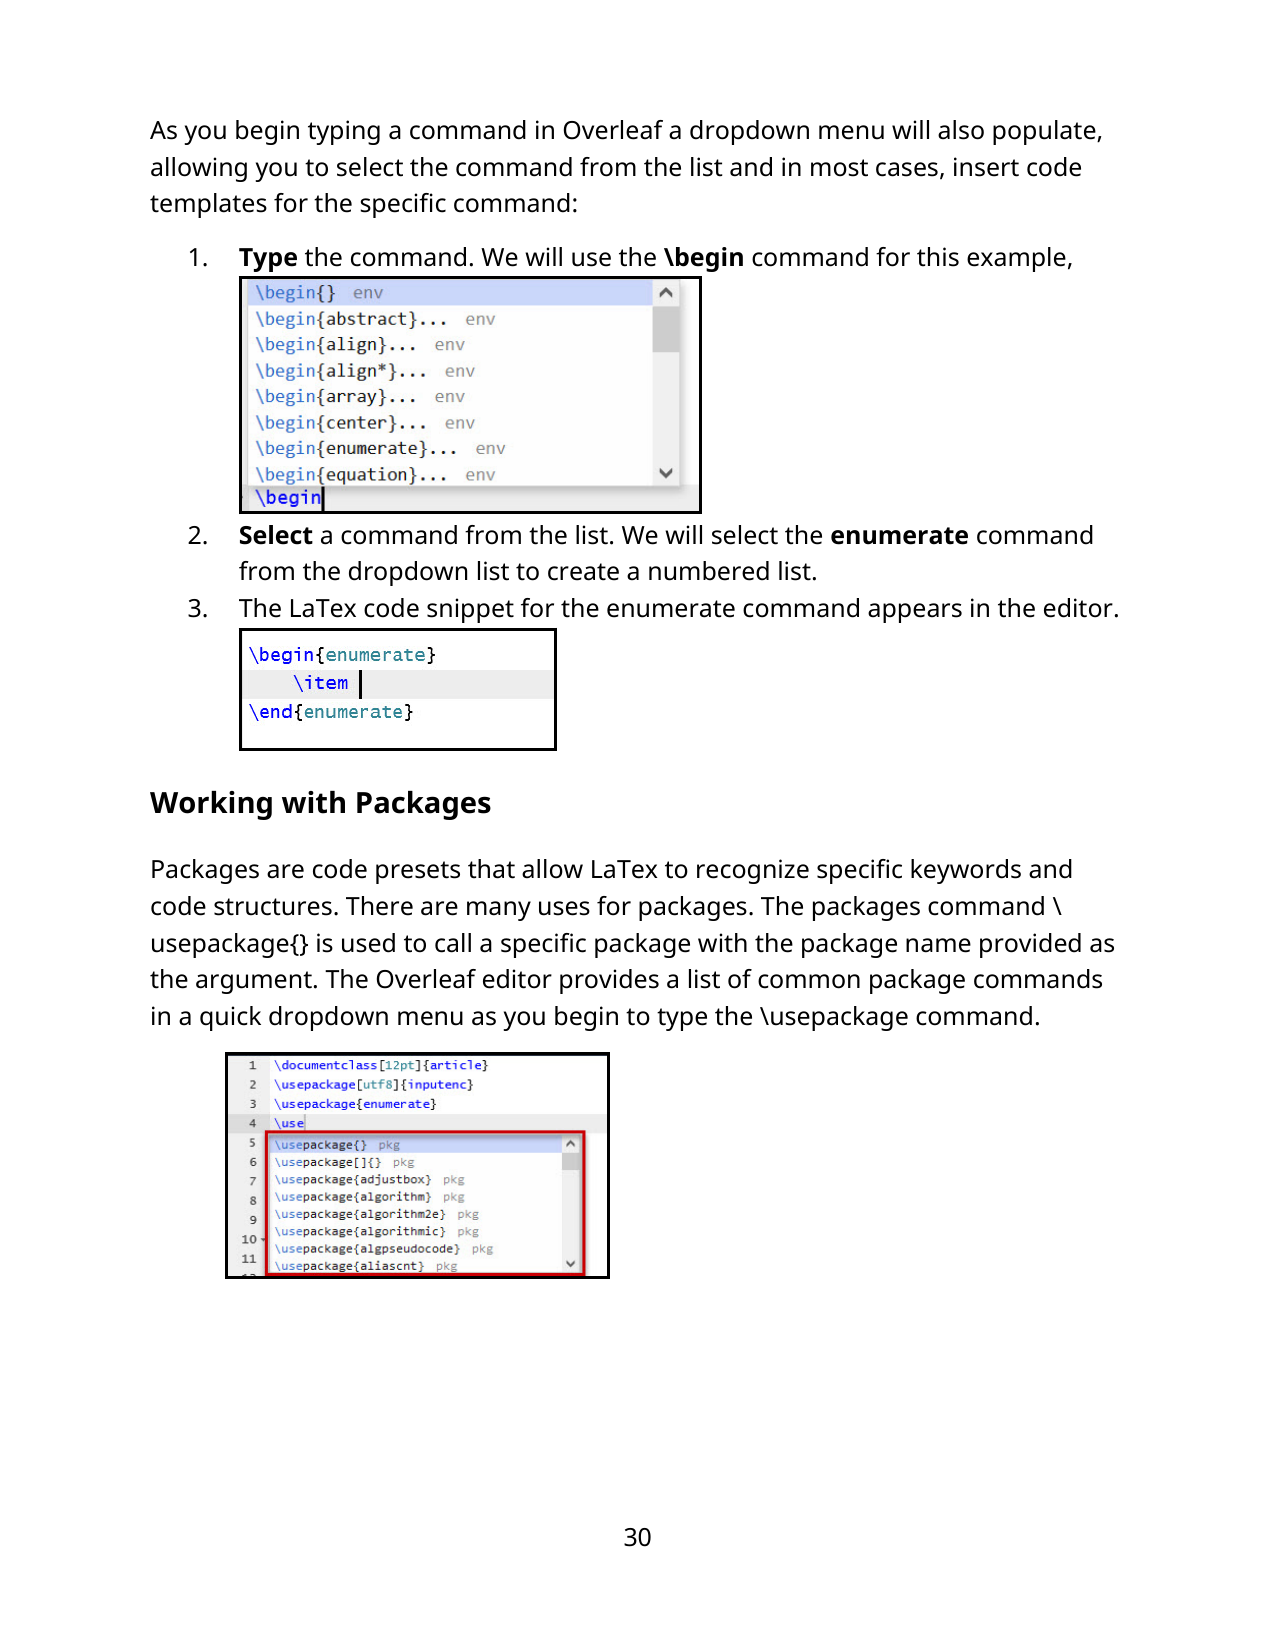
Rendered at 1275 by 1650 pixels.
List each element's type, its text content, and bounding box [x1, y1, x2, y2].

text As you begin typing a command in Overleaf a dropdown menu will also populate, allowing you to select the command from the list and in most cases, insert code templates for the specific command: [150, 112, 1125, 220]
picture [242, 631, 554, 748]
picture [228, 1055, 607, 1276]
list Select a command from the list. We will select the enumerate command from the dropdown list to create a numbered list. [187, 517, 1125, 588]
subtitle Working with Packages [150, 783, 1125, 822]
list The LaTex code snippet for the enumerate command appears in the editor. [187, 591, 1125, 751]
text Packages are code presets that allow LaTex to recognize specific keywords and code structures. There are many uses for packages. The packages command \usepackage{} is used to call a specific package with the package name provided as the argument. The Overleaf editor provides a list of common package commands in a quick dropdown menu as you begin to type the \usepackage command. [150, 852, 1125, 1033]
picture [242, 279, 699, 511]
